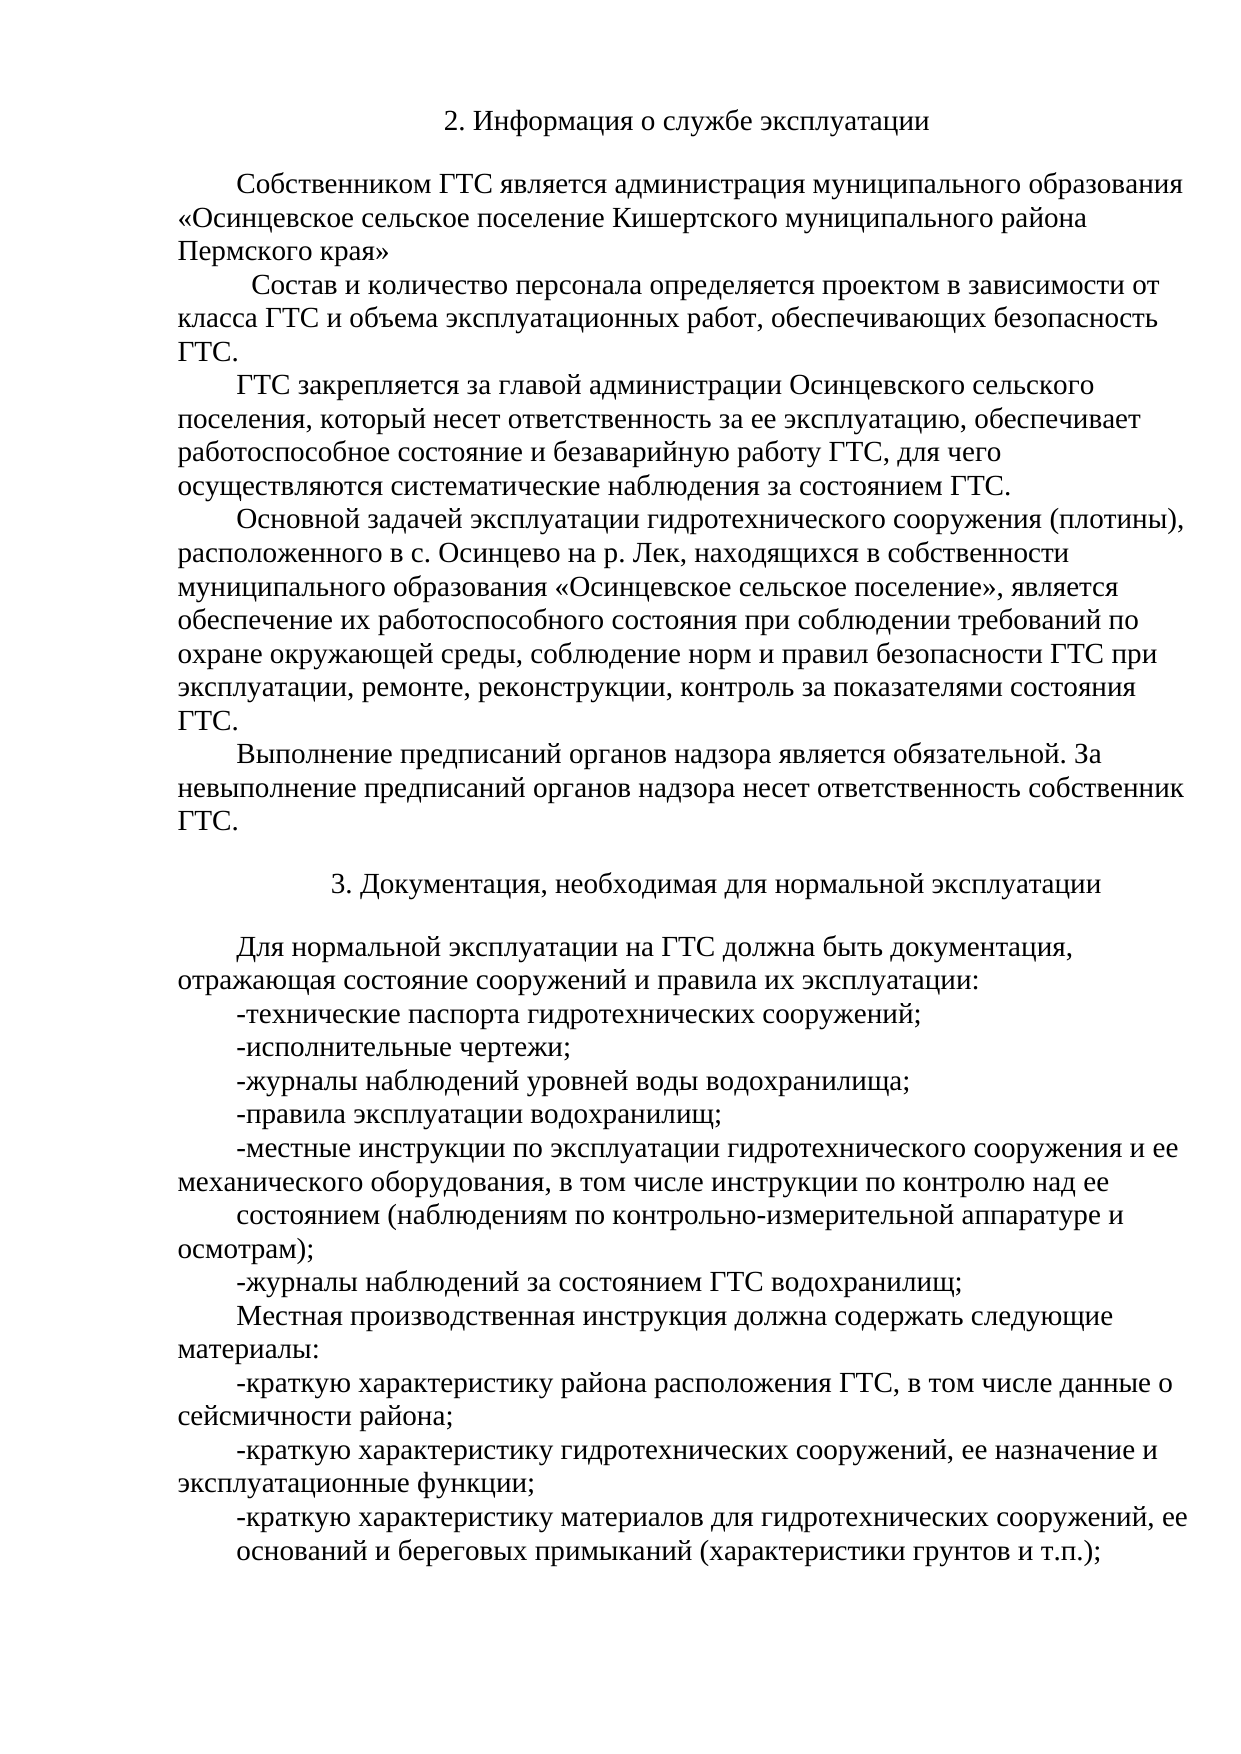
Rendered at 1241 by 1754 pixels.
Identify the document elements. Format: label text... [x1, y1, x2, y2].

text -исполнительные чертежи; [177, 1029, 1196, 1063]
text 3. Документация, необходимая для нормальной эксплуатации [177, 866, 1196, 900]
text 2. Информация о службе эксплуатации [177, 103, 1196, 137]
text -правила эксплуатации водохранилищ; [177, 1097, 1196, 1130]
text -технические паспорта гидротехнических сооружений; [177, 996, 1196, 1029]
text оснований и береговых примыканий (характеристики грунтов и т.п.); [177, 1533, 1196, 1566]
text Для нормальной эксплуатации на ГТС должна быть документация, отражающая состояние сооружений и правила их эксплуатации: [177, 929, 1196, 996]
text -местные инструкции по эксплуатации гидротехнического сооружения и ее механического оборудования, в том числе инструкции по контролю над ее [177, 1130, 1196, 1197]
text ГТС закрепляется за главой администрации Осинцевского сельского поселения, который несет ответственность за ее эксплуатацию, обеспечивает работоспособное состояние и безаварийную работу ГТС, для чего осуществляются систематические наблюдения за состоянием ГТС. [177, 367, 1196, 502]
text Основной задачей эксплуатации гидротехнического сооружения (плотины), расположенного в с. Осинцево на р. Лек, находящихся в собственности муниципального образования «Осинцевское сельское поселение», является обеспечение их работоспособного состояния при соблюдении требований по охране окружающей среды, соблюдение норм и правил безопасности ГТС при эксплуатации, ремонте, реконструкции, контроль за показателями состояния ГТС. [177, 502, 1196, 736]
text -журналы наблюдений уровней воды водохранилища; [177, 1063, 1196, 1097]
text Состав и количество персонала определяется проектом в зависимости от класса ГТС и объема эксплуатационных работ, обеспечивающих безопасность ГТС. [177, 267, 1196, 367]
text Выполнение предписаний органов надзора является обязательной. За невыполнение предписаний органов надзора несет ответственность собственник ГТС. [177, 736, 1196, 837]
text -журналы наблюдений за состоянием ГТС водохранилищ; [177, 1264, 1196, 1298]
text -краткую характеристику района расположения ГТС, в том числе данные о сейсмичности района; [177, 1365, 1196, 1432]
text состоянием (наблюдениям по контрольно-измерительной аппаратуре и осмотрам); [177, 1197, 1196, 1264]
text -краткую характеристику материалов для гидротехнических сооружений, ее [177, 1499, 1196, 1533]
text Местная производственная инструкция должна содержать следующие материалы: [177, 1298, 1196, 1365]
text -краткую характеристику гидротехнических сооружений, ее назначение и эксплуатационные функции; [177, 1432, 1196, 1499]
text Собственником ГТС является администрация муниципального образования «Осинцевское сельское поселение Кишертского муниципального района Пермского края» [177, 166, 1196, 267]
